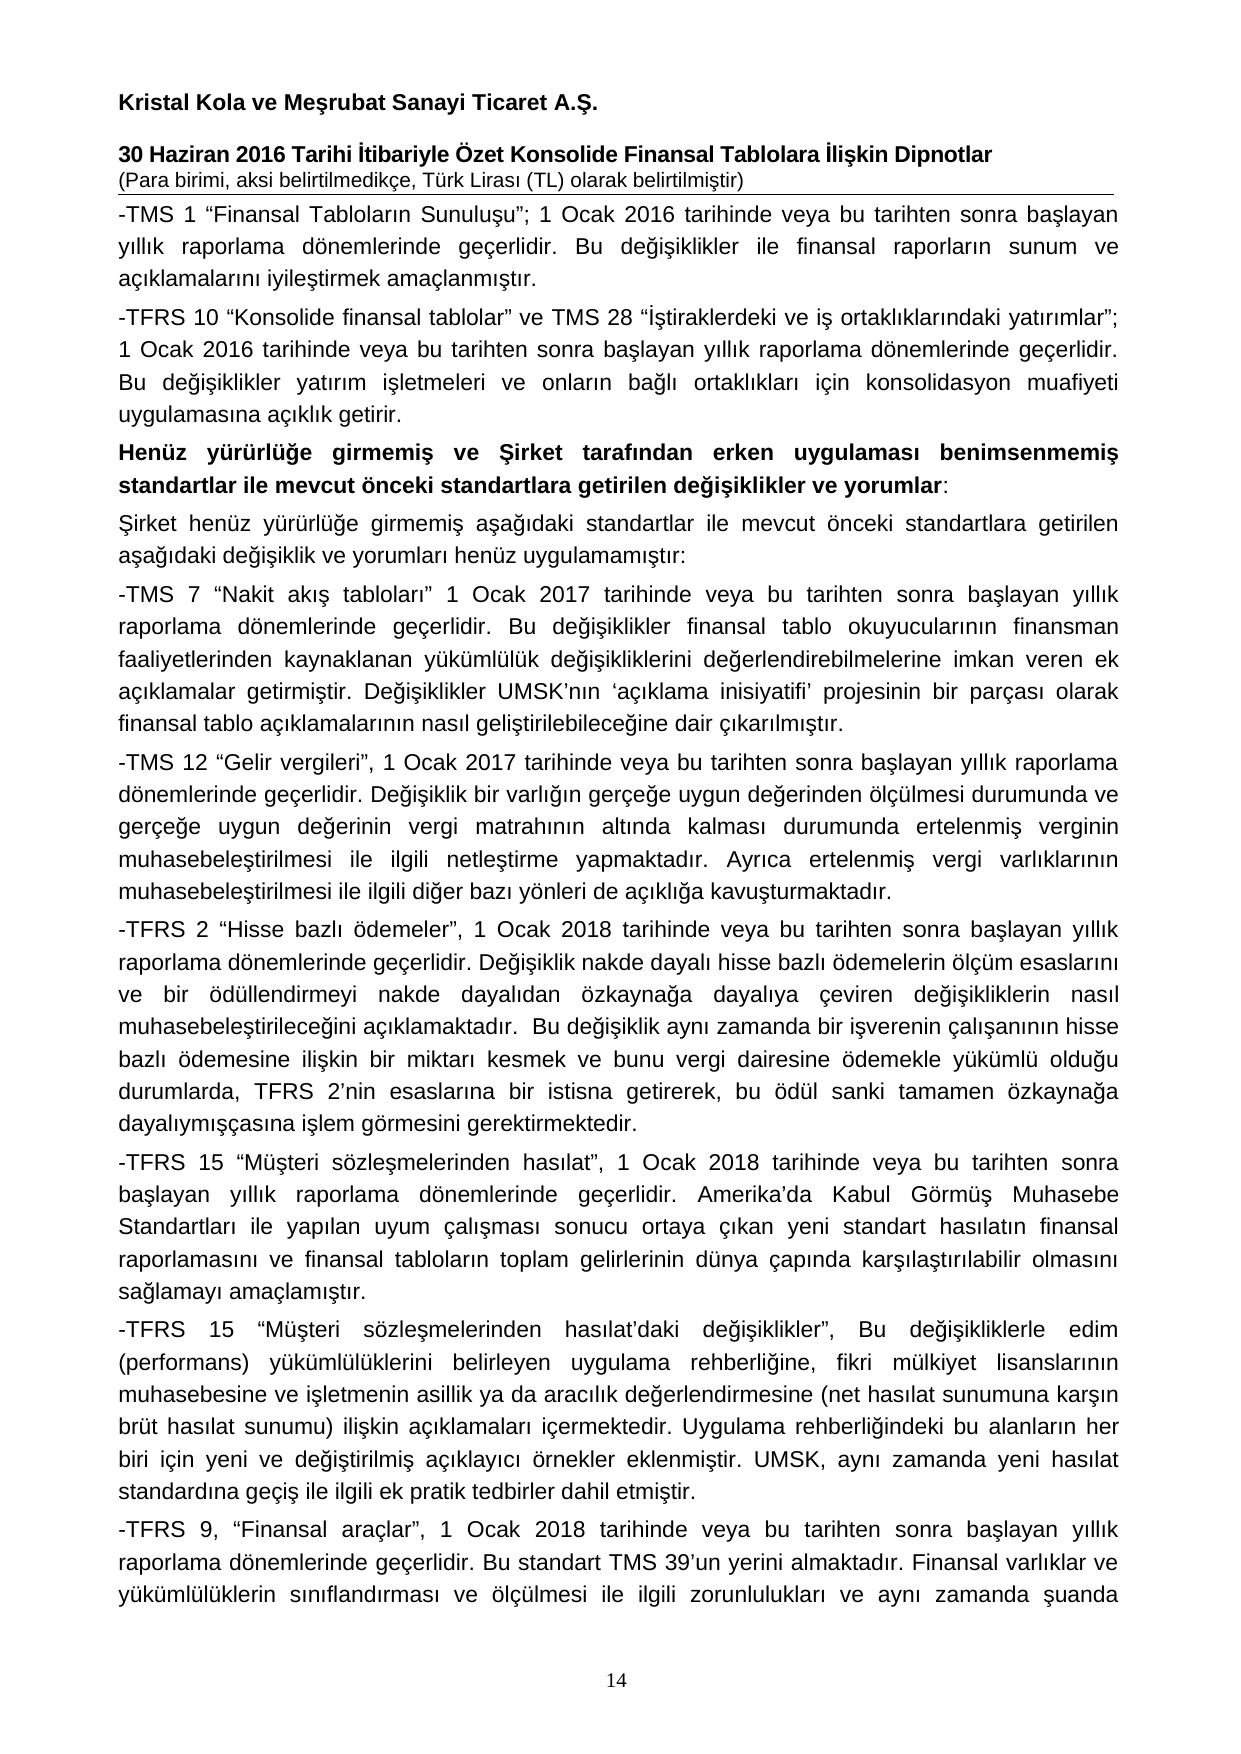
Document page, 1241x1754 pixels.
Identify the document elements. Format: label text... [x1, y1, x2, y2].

text -TFRS 2 “Hisse bazlı ödemeler”, 1 Ocak 2018 tarihinde veya bu tarihten sonra başlayan yıllık raporlama dönemlerinde geçerlidir. Değişiklik nakde dayalı hisse bazlı ödemelerin ölçüm esaslarını ve bir ödüllendirmeyi nakde dayalıdan özkaynağa dayalıya çeviren değişikliklerin nasıl muhasebeleştirileceğini açıklamaktadır. Bu değişiklik aynı zamanda bir işverenin çalışanının hisse bazlı ödemesine ilişkin bir miktarı kesmek ve bunu vergi dairesine ödemekle yükümlü olduğu durumlarda, TFRS 2’nin esaslarına bir istisna getirerek, bu ödül sanki tamamen özkaynağa dayalıymışçasına işlem görmesini gerektirmektedir. [118, 910, 1120, 1136]
text -TFRS 15 “Müşteri sözleşmelerinden hasılat’daki değişiklikler”, Bu değişikliklerle edim (performans) yükümlülüklerini belirleyen uygulama rehberliğine, fikri mülkiyet lisanslarının muhasebesine ve işletmenin asillik ya da aracılık değerlendirmesine (net hasılat sunumuna karşın brüt hasılat sunumu) ilişkin açıklamaları içermektedir. Uygulama rehberliğindeki bu alanların her biri için yeni ve değiştirilmiş açıklayıcı örnekler eklenmiştir. UMSK, aynı zamanda yeni hasılat standardına geçiş ile ilgili ek pratik tedbirler dahil etmiştir. [118, 1310, 1120, 1504]
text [118, 1510, 1120, 1607]
text -TMS 7 “Nakit akış tabloları” 1 Ocak 2017 tarihinde veya bu tarihten sonra başlayan yıllık raporlama dönemlerinde geçerlidir. Bu değişiklikler finansal tablo okuyucularının finansman faaliyetlerinden kaynaklanan yükümlülük değişikliklerini değerlendirebilmelerine imkan veren ek açıklamalar getirmiştir. Değişiklikler UMSK’nın ‘açıklama inisiyatifi’ projesinin bir parçası olarak finansal tablo açıklamalarının nasıl geliştirilebileceğine dair çıkarılmıştır. [118, 575, 1120, 736]
text -TFRS 10 “Konsolide finansal tablolar” ve TMS 28 “İştiraklerdeki ve iş ortaklıklarındaki yatırımlar”; 1 Ocak 2016 tarihinde veya bu tarihten sonra başlayan yıllık raporlama dönemlerinde geçerlidir. Bu değişiklikler yatırım işletmeleri ve onların bağlı ortaklıkları için konsolidasyon muafiyeti uygulamasına açıklık getirir. [118, 298, 1120, 427]
text Henüz yürürlüğe girmemiş ve Şirket tarafından erken uygulaması benimsenmemiş standartlar ile mevcut önceki standartlara getirilen değişiklikler ve yorumlar: [118, 433, 1120, 498]
text Şirket henüz yürürlüğe girmemiş aşağıdaki standartlar ile mevcut önceki standartlara getirilen aşağıdaki değişiklik ve yorumları henüz uygulamamıştır: [118, 504, 1120, 569]
text -TMS 1 “Finansal Tabloların Sunuluşu”; 1 Ocak 2016 tarihinde veya bu tarihten sonra başlayan yıllık raporlama dönemlerinde geçerlidir. Bu değişiklikler ile finansal raporların sunum ve açıklamalarını iyileştirmek amaçlanmıştır. [118, 195, 1120, 292]
text -TFRS 15 “Müşteri sözleşmelerinden hasılat”, 1 Ocak 2018 tarihinde veya bu tarihten sonra başlayan yıllık raporlama dönemlerinde geçerlidir. Amerika’da Kabul Görmüş Muhasebe Standartları ile yapılan uyum çalışması sonucu ortaya çıkan yeni standart hasılatın finansal raporlamasını ve finansal tabloların toplam gelirlerinin dünya çapında karşılaştırılabilir olmasını sağlamayı amaçlamıştır. [118, 1143, 1120, 1304]
text -TMS 12 “Gelir vergileri”, 1 Ocak 2017 tarihinde veya bu tarihten sonra başlayan yıllık raporlama dönemlerinde geçerlidir. Değişiklik bir varlığın gerçeğe uygun değerinden ölçülmesi durumunda ve gerçeğe uygun değerinin vergi matrahının altında kalması durumunda ertelenmiş verginin muhasebeleştirilmesi ile ilgili netleştirme yapmaktadır. Ayrıca ertelenmiş vergi varlıklarının muhasebeleştirilmesi ile ilgili diğer bazı yönleri de açıklığa kavuşturmaktadır. [118, 743, 1120, 904]
